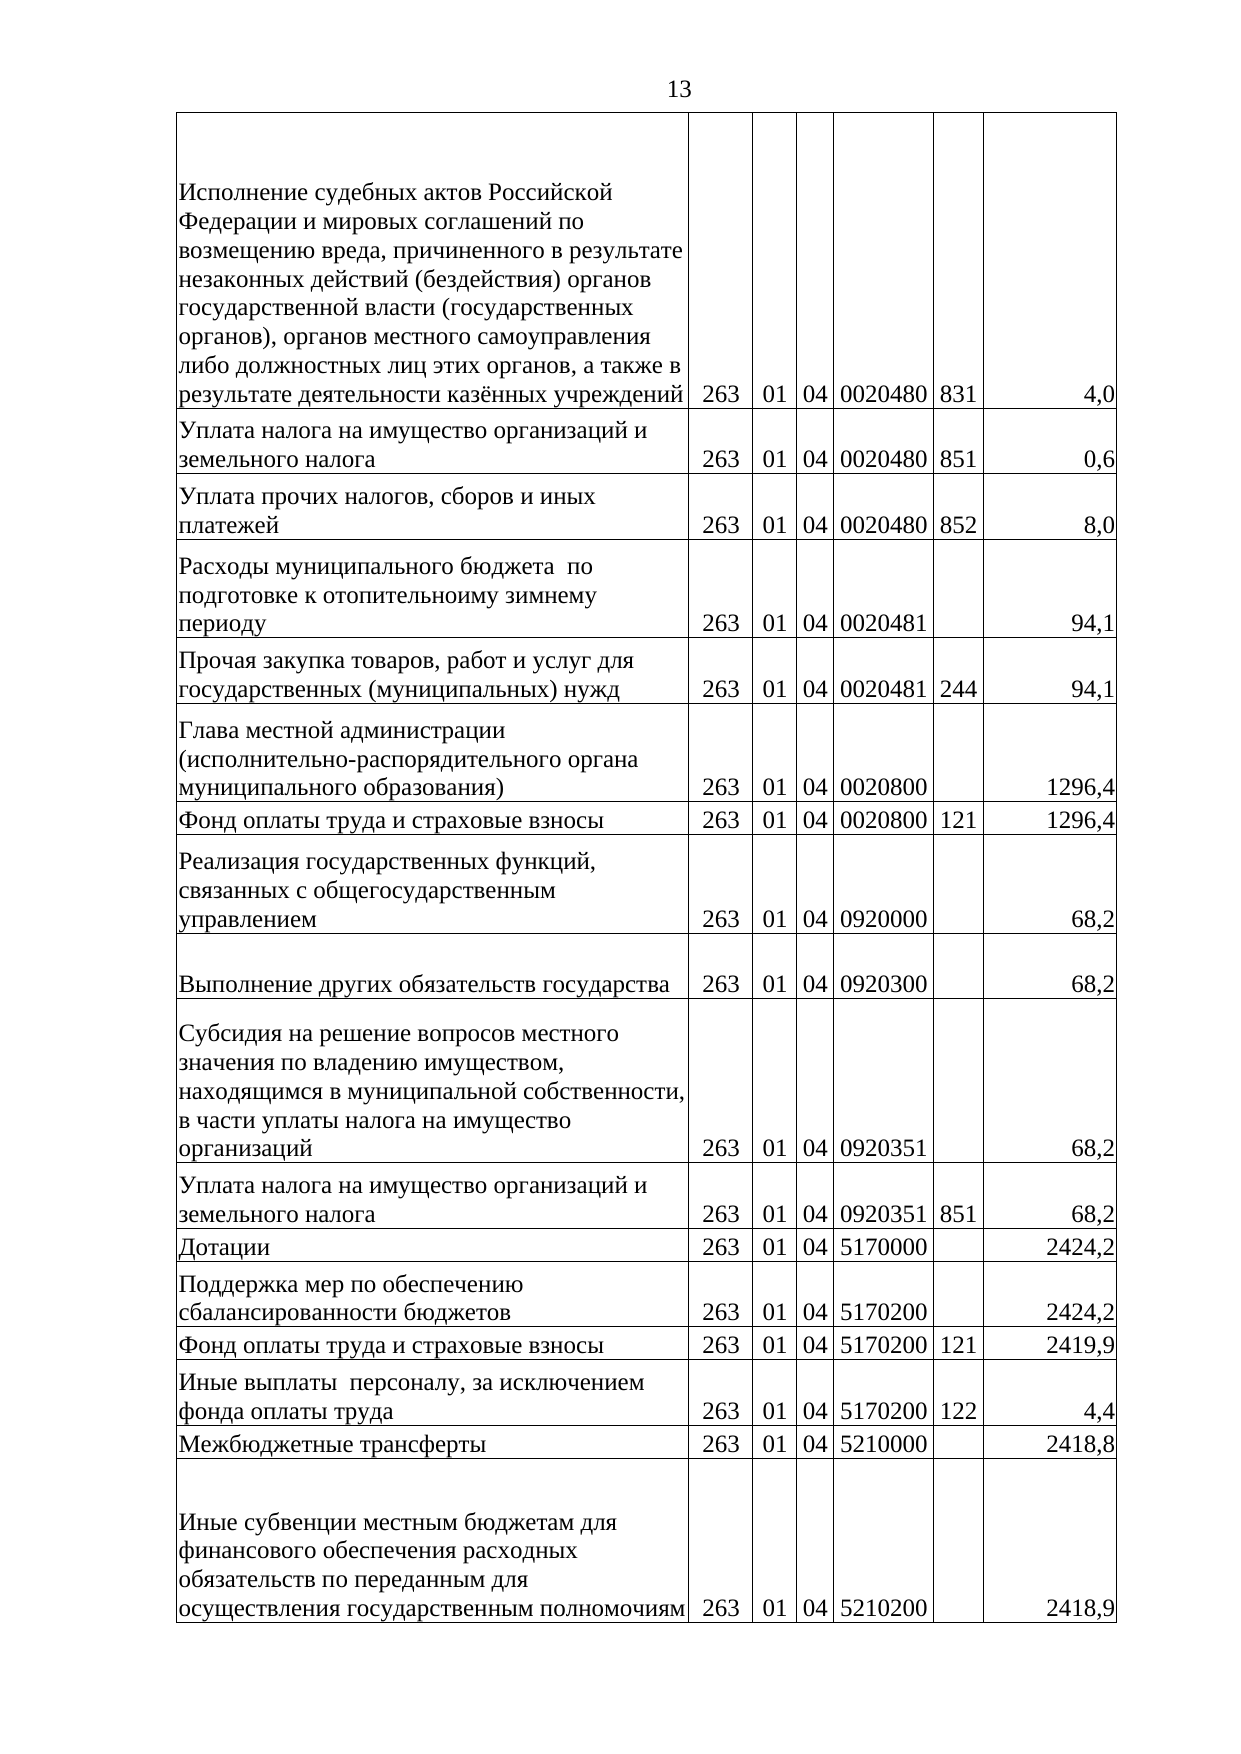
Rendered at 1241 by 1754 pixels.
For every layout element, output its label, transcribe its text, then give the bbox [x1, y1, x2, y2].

table_cell 01 [753, 1229, 796, 1261]
table_cell Уплата прочих налогов, сборов и иных платежей [177, 474, 688, 539]
table_cell 263 [689, 999, 752, 1162]
table_cell [934, 1262, 983, 1326]
table_cell 263 [689, 704, 752, 801]
table_cell 263 [689, 409, 752, 473]
table_cell 851 [934, 1163, 983, 1228]
table_cell 04 [797, 1426, 833, 1457]
table_cell 0020480 [834, 113, 933, 407]
table_cell Глава местной администрации (исполнительно-распорядительного органа муниципального образования) [177, 704, 688, 801]
table_cell Прочая закупка товаров, работ и услуг для государственных (муниципальных) нужд [177, 638, 688, 703]
table_cell 0020800 [834, 704, 933, 801]
table_cell Фонд оплаты труда и страховые взносы [177, 1327, 688, 1359]
table_cell Реализация государственных функций, связанных с общегосударственным управлением [177, 835, 688, 932]
table_cell 263 [689, 1262, 752, 1326]
table_cell [934, 999, 983, 1162]
table_cell 04 [797, 934, 833, 998]
table_cell 01 [753, 638, 796, 703]
table_cell 831 [934, 113, 983, 407]
table_cell 263 [689, 1459, 752, 1622]
table_cell 04 [797, 1327, 833, 1359]
table_cell 04 [797, 409, 833, 473]
table_cell 04 [797, 704, 833, 801]
table_cell 263 [689, 1426, 752, 1457]
table_cell 01 [753, 474, 796, 539]
table_cell 5210200 [834, 1459, 933, 1622]
table_cell 04 [797, 802, 833, 834]
table_cell 0020480 [834, 409, 933, 473]
table_cell 04 [797, 999, 833, 1162]
table_cell 2418,8 [984, 1426, 1116, 1457]
table_cell 0020800 [834, 802, 933, 834]
table_cell 01 [753, 1163, 796, 1228]
table_cell 04 [797, 540, 833, 637]
table_cell 01 [753, 409, 796, 473]
table_cell 0,6 [984, 409, 1116, 473]
table_cell 68,2 [984, 1163, 1116, 1228]
table_cell 0020480 [834, 474, 933, 539]
table_cell [934, 1459, 983, 1622]
table_cell 263 [689, 638, 752, 703]
table_cell 04 [797, 1360, 833, 1425]
table_cell 04 [797, 113, 833, 407]
table_cell 01 [753, 1360, 796, 1425]
table_cell 1296,4 [984, 802, 1116, 834]
table_cell 01 [753, 802, 796, 834]
table_cell 263 [689, 540, 752, 637]
table_cell 01 [753, 934, 796, 998]
table_cell 852 [934, 474, 983, 539]
table_cell Уплата налога на имущество организаций и земельного налога [177, 409, 688, 473]
table_cell [934, 1426, 983, 1457]
table_cell Фонд оплаты труда и страховые взносы [177, 802, 688, 834]
table_cell 01 [753, 1262, 796, 1326]
table_cell 2418,9 [984, 1459, 1116, 1622]
table_cell 263 [689, 1229, 752, 1261]
table_cell 04 [797, 638, 833, 703]
table_cell 0020481 [834, 638, 933, 703]
table_cell Иные субвенции местным бюджетам для финансового обеспечения расходных обязательств по переданным для осуществления государственным полномочиям [177, 1459, 688, 1622]
table_cell 04 [797, 1229, 833, 1261]
table_cell 01 [753, 113, 796, 407]
table_cell Расходы муниципального бюджета по подготовке к отопительноиму зимнему периоду [177, 540, 688, 637]
table_cell 244 [934, 638, 983, 703]
table_cell 5210000 [834, 1426, 933, 1457]
table_cell 5170200 [834, 1360, 933, 1425]
table_cell 04 [797, 835, 833, 932]
table_cell [934, 704, 983, 801]
table_cell 0920300 [834, 934, 933, 998]
table_cell 263 [689, 835, 752, 932]
table_cell 121 [934, 1327, 983, 1359]
table_cell 122 [934, 1360, 983, 1425]
table_cell 01 [753, 1327, 796, 1359]
table_cell 263 [689, 474, 752, 539]
table_cell 01 [753, 1459, 796, 1622]
table_cell 2419,9 [984, 1327, 1116, 1359]
table_cell 04 [797, 1163, 833, 1228]
table_cell 01 [753, 835, 796, 932]
table_cell Поддержка мер по обеспечению сбалансированности бюджетов [177, 1262, 688, 1326]
table_cell [934, 540, 983, 637]
table_cell 94,1 [984, 638, 1116, 703]
table_cell 01 [753, 1426, 796, 1457]
table_cell [934, 835, 983, 932]
table_cell 0020481 [834, 540, 933, 637]
table_cell 01 [753, 704, 796, 801]
table_cell Исполнение судебных актов Российской Федерации и мировых соглашений по возмещению вреда, причиненного в результате незаконных действий (бездействия) органов государственной власти (государственных органов), органов местного самоуправления либо должностных лиц этих органов, а также в результате деятельности казённых учреждений [177, 113, 688, 407]
table_cell 04 [797, 474, 833, 539]
table_cell 0920351 [834, 999, 933, 1162]
table_cell 0920351 [834, 1163, 933, 1228]
table_cell 01 [753, 999, 796, 1162]
table_cell Иные выплаты персоналу, за исключением фонда оплаты труда [177, 1360, 688, 1425]
table_cell 4,4 [984, 1360, 1116, 1425]
table_cell 263 [689, 1327, 752, 1359]
table_cell 94,1 [984, 540, 1116, 637]
table_cell 263 [689, 1360, 752, 1425]
table_cell Субсидия на решение вопросов местного значения по владению имуществом, находящимся в муниципальной собственности, в части уплаты налога на имущество организаций [177, 999, 688, 1162]
table_cell 263 [689, 934, 752, 998]
table_cell 121 [934, 802, 983, 834]
table_cell 5170200 [834, 1262, 933, 1326]
table_cell Уплата налога на имущество организаций и земельного налога [177, 1163, 688, 1228]
table_cell 0920000 [834, 835, 933, 932]
table_cell 5170200 [834, 1327, 933, 1359]
table_cell 68,2 [984, 835, 1116, 932]
table_cell [934, 934, 983, 998]
table_cell 01 [753, 540, 796, 637]
table_cell 1296,4 [984, 704, 1116, 801]
table_cell 68,2 [984, 999, 1116, 1162]
table_cell 5170000 [834, 1229, 933, 1261]
table_cell 04 [797, 1459, 833, 1622]
table_cell 04 [797, 1262, 833, 1326]
table_cell 263 [689, 113, 752, 407]
table_cell 4,0 [984, 113, 1116, 407]
table_cell 8,0 [984, 474, 1116, 539]
table_cell Выполнение других обязательств государства [177, 934, 688, 998]
table_cell Межбюджетные трансферты [177, 1426, 688, 1457]
table_cell Дотации [177, 1229, 688, 1261]
table_cell 851 [934, 409, 983, 473]
table_cell 263 [689, 1163, 752, 1228]
table_cell 263 [689, 802, 752, 834]
table_cell 2424,2 [984, 1262, 1116, 1326]
table_cell [934, 1229, 983, 1261]
table_cell 68,2 [984, 934, 1116, 998]
table_cell 2424,2 [984, 1229, 1116, 1261]
